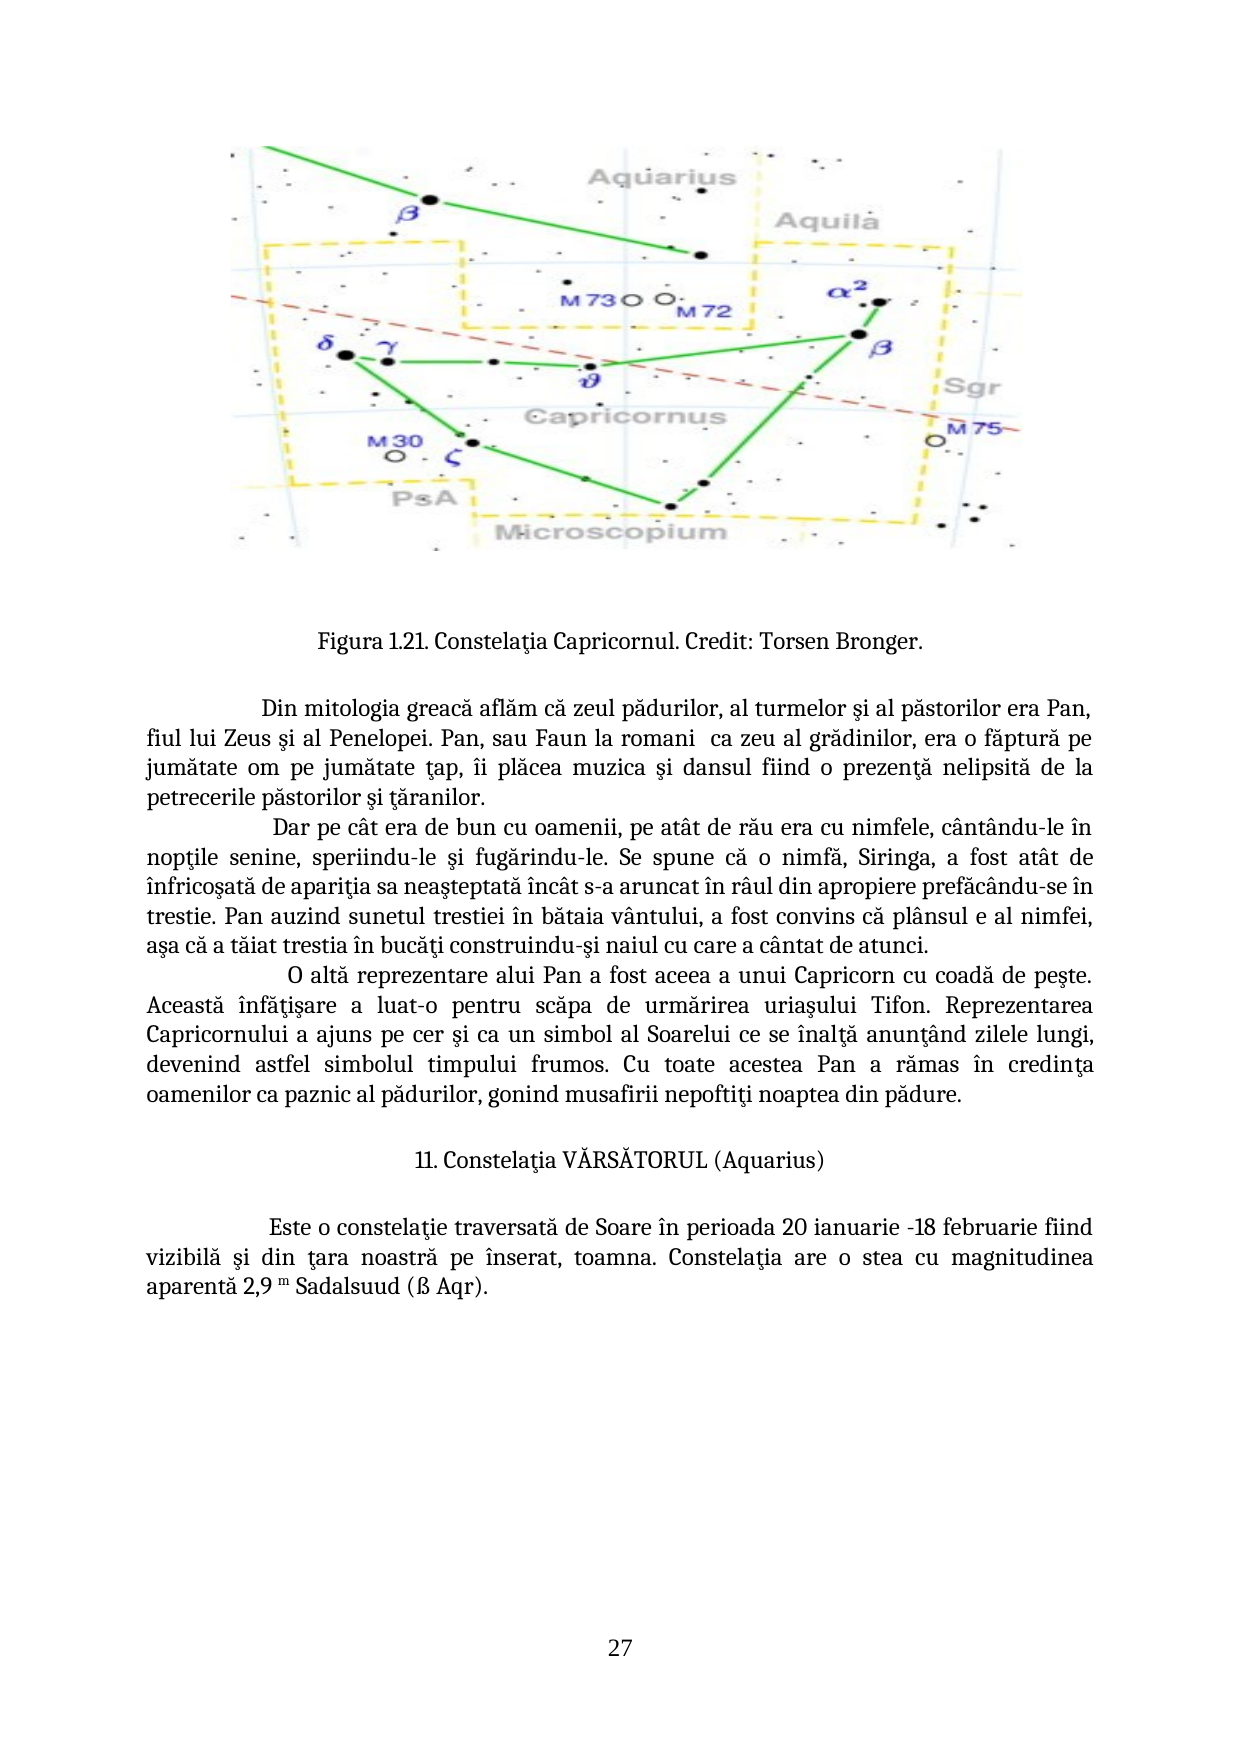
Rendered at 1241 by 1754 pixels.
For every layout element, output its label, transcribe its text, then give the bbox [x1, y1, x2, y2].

picture [230, 146, 1023, 551]
text Figura 1.21. Constelaţia Capricornul. Credit: Torsen Bronger. [153, 627, 1087, 655]
text 11. Constelaţia VĂRSĂTORUL (Aquarius) [153, 1146, 1087, 1174]
text O altă reprezentare alui Pan a fost aceea a unui Capricorn cu coadă de peşte. Această înfăţişare a luat-o pentru scăpa de urmărirea uriaşului Tifon. Reprezentarea Capricornului a ajuns pe cer şi ca un simbol al Soarelui ce se înalţă anunţând zilele lungi, devenind astfel simbolul timpului frumos. Cu toate acestea Pan a rămas în credinţa oamenilor ca paznic al pădurilor, gonind musafirii nepoftiţi noaptea din pădure. [146, 961, 1095, 1108]
text Este o constelaţie traversată de Soare în perioada 20 ianuarie -18 februarie fiind vizibilă şi din ţara noastră pe înserat, toamna. Constelaţia are o stea cu magnitudinea aparentă 2,9 m Sadalsuud (ß Aqr). [146, 1213, 1095, 1301]
text Dar pe cât era de bun cu oamenii, pe atât de rău era cu nimfele, cântându-le în nopţile senine, speriindu-le şi fugărindu-le. Se spune că o nimfă, Siringa, a fost atât de înfricoşată de apariţia sa neaşteptată încât s-a aruncat în râul din apropiere prefăcându-se în trestie. Pan auzind sunetul trestiei în bătaia vântului, a fost convins că plânsul e al nimfei, aşa că a tăiat trestia în bucăţi construindu-şi naiul cu care a cântat de atunci. [146, 813, 1095, 960]
text Din mitologia greacă aflăm că zeul pădurilor, al turmelor şi al păstorilor era Pan, fiul lui Zeus şi al Penelopei. Pan, sau Faun la romani ca zeu al grădinilor, era o făptură pe jumătate om pe jumătate ţap, îi plăcea muzica şi dansul fiind o prezenţă nelipsită de la petrecerile păstorilor şi ţăranilor. [146, 694, 1095, 811]
